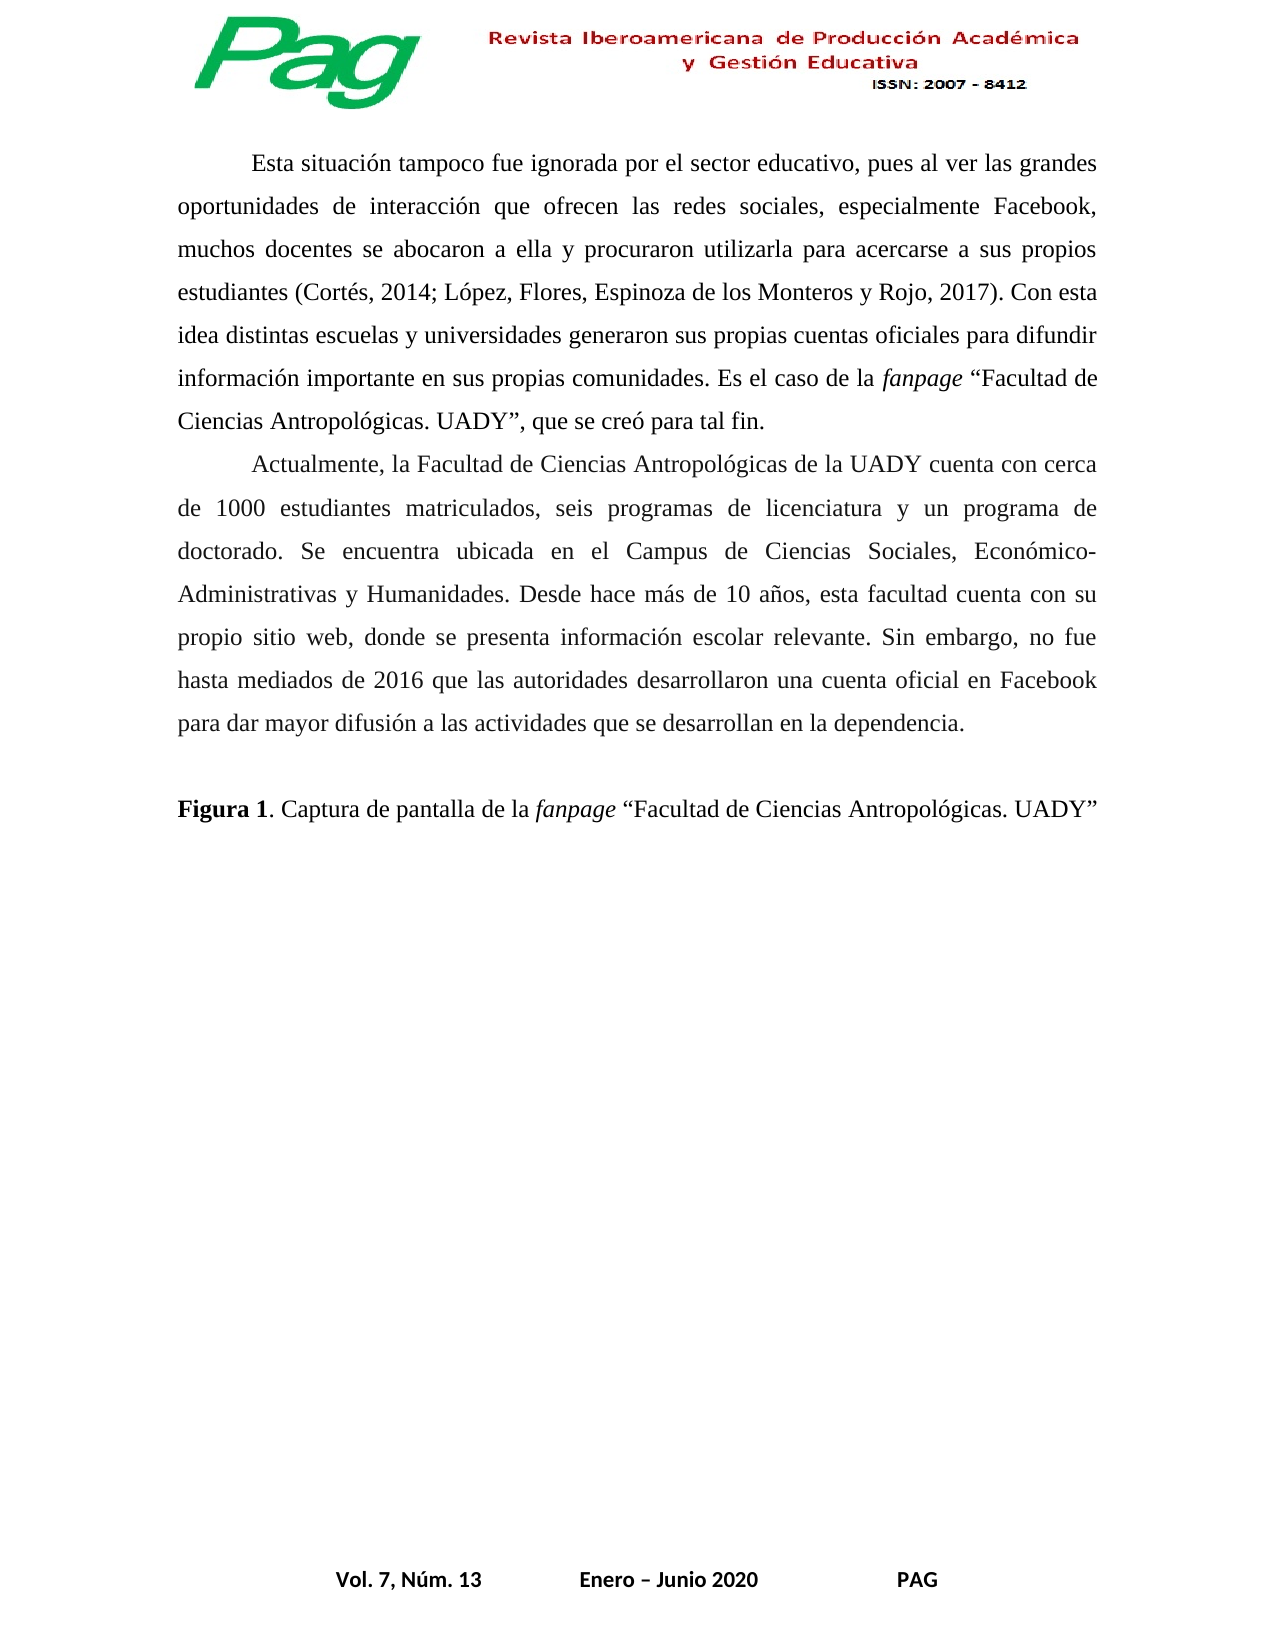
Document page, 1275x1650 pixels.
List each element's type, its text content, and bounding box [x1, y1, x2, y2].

text Figura 1. Captura de pantalla de la fanpage “Facultad de Ciencias Antropológicas. UADY” [177, 794, 1098, 823]
text Esta situación tampoco fue ignorada por el sector educativo, pues al ver las grandes oportunidades de interacción que ofrecen las redes sociales, especialmente Facebook, muchos docentes se abocaron a ella y procuraron utilizarla para acercarse a sus propios estudiantes (Cortés, 2014; López, Flores, Espinoza de los Monteros y Rojo, 2017). Con esta idea distintas escuelas y universidades generaron sus propias cuentas oficiales para difundir información importante en sus propias comunidades. Es el caso de la fanpage “Facultad de Ciencias Antropológicas. UADY”, que se creó para tal fin. [177, 148, 1098, 435]
text Actualmente, la Facultad de Ciencias Antropológicas de la UADY cuenta con cerca de 1000 estudiantes matriculados, seis programas de licenciatura y un programa de doctorado. Se encuentra ubicada en el Campus de Ciencias Sociales, Económico-Administrativas y Humanidades. Desde hace más de 10 años, esta facultad cuenta con su propio sitio web, donde se presenta información escolar relevante. Sin embargo, no fue hasta mediados de 2016 que las autoridades desarrollaron una cuenta oficial en Facebook para dar mayor difusión a las actividades que se desarrollan en la dependencia. [177, 449, 1098, 737]
picture [194, 14, 1081, 110]
